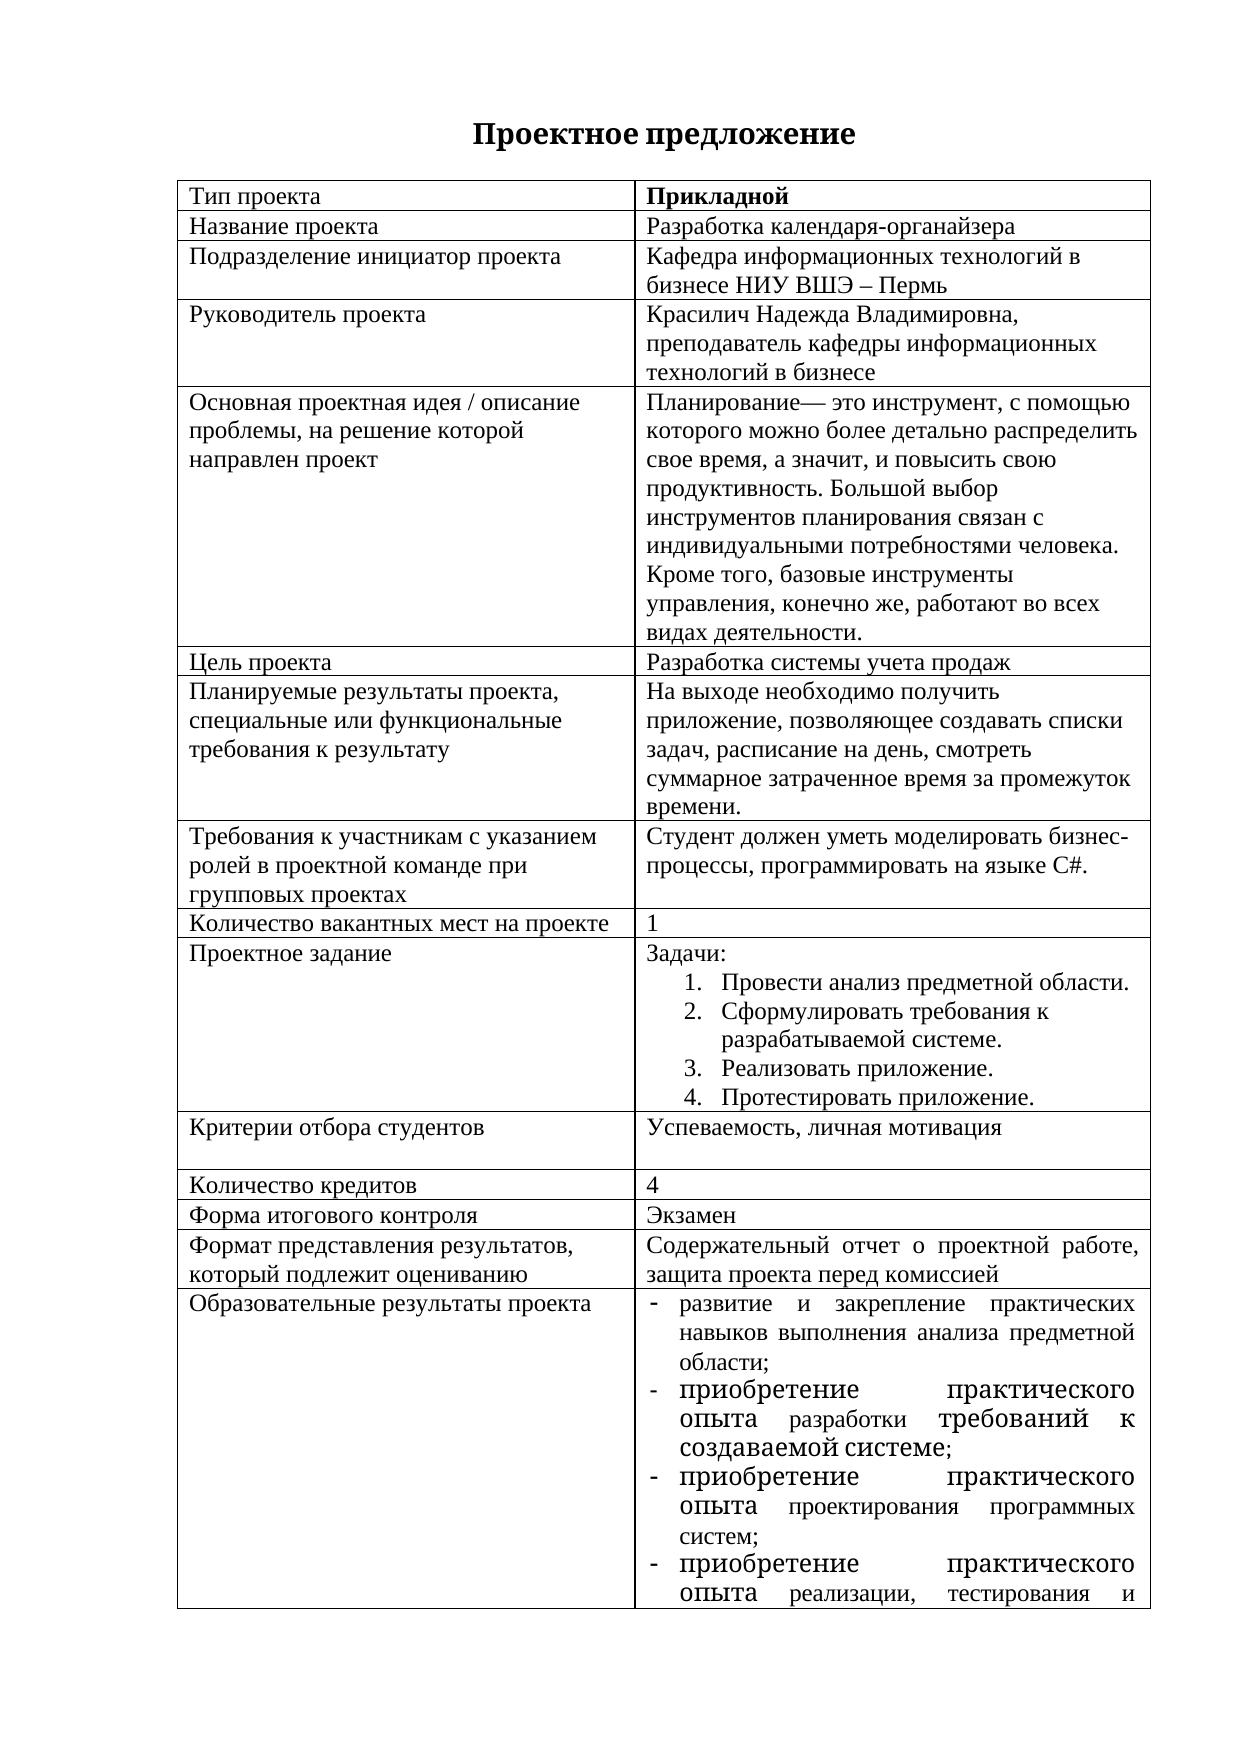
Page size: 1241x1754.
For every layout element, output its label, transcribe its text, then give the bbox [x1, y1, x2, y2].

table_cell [178, 1289, 634, 1608]
table_cell 4 [636, 1170, 1150, 1199]
table_cell Планируемые результаты проекта, специальные или функциональные требования к результату [178, 676, 634, 820]
table_cell Основная проектная идея / описание проблемы, на решение которой направлен проект [178, 387, 634, 646]
table_cell Студент должен уметь моделировать бизнес-процессы, программировать на языке C#. [636, 821, 1150, 907]
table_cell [636, 1289, 1150, 1608]
table_cell Успеваемость, личная мотивация [636, 1112, 1150, 1169]
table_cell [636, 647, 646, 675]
table_cell Руководитель проекта [178, 300, 634, 386]
table_cell Требования к участникам с указанием ролей в проектной команде при групповых проектах [178, 821, 634, 907]
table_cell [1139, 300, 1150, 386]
table_cell Формат представления результатов, который подлежит оцениванию [178, 1230, 634, 1287]
table_cell Разработка календаря-органайзера [636, 211, 1150, 240]
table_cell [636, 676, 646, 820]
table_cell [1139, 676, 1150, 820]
table_cell Форма итогового контроля [178, 1200, 634, 1229]
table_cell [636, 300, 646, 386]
table_header Тип проекта [178, 181, 634, 210]
table_cell Содержательный отчет о проектной работе, защита проекта перед комиссией [636, 1230, 1150, 1287]
table_cell Кафедра информационных технологий в бизнесе НИУ ВШЭ – Пермь [636, 241, 1150, 298]
table_cell Проектное задание [178, 938, 634, 1111]
table_cell Количество кредитов [178, 1170, 634, 1199]
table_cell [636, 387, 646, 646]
table_cell Подразделение инициатор проекта [178, 241, 634, 298]
table_cell Название проекта [178, 211, 634, 240]
table_cell Количество вакантных мест на проекте [178, 909, 634, 937]
table_cell Цель проекта [178, 647, 634, 675]
text Проектное предложение [177, 118, 1152, 152]
table_cell Экзамен [636, 1200, 1150, 1229]
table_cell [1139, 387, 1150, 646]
table_cell Задачи: Провести анализ предметной области. Cформулировать требования к разрабатываемой системе. Реализовать приложение. Протестировать приложение. [636, 938, 1150, 1111]
table_header Прикладной [636, 181, 1150, 210]
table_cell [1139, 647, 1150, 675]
table_cell Критерии отбора студентов [178, 1112, 634, 1169]
